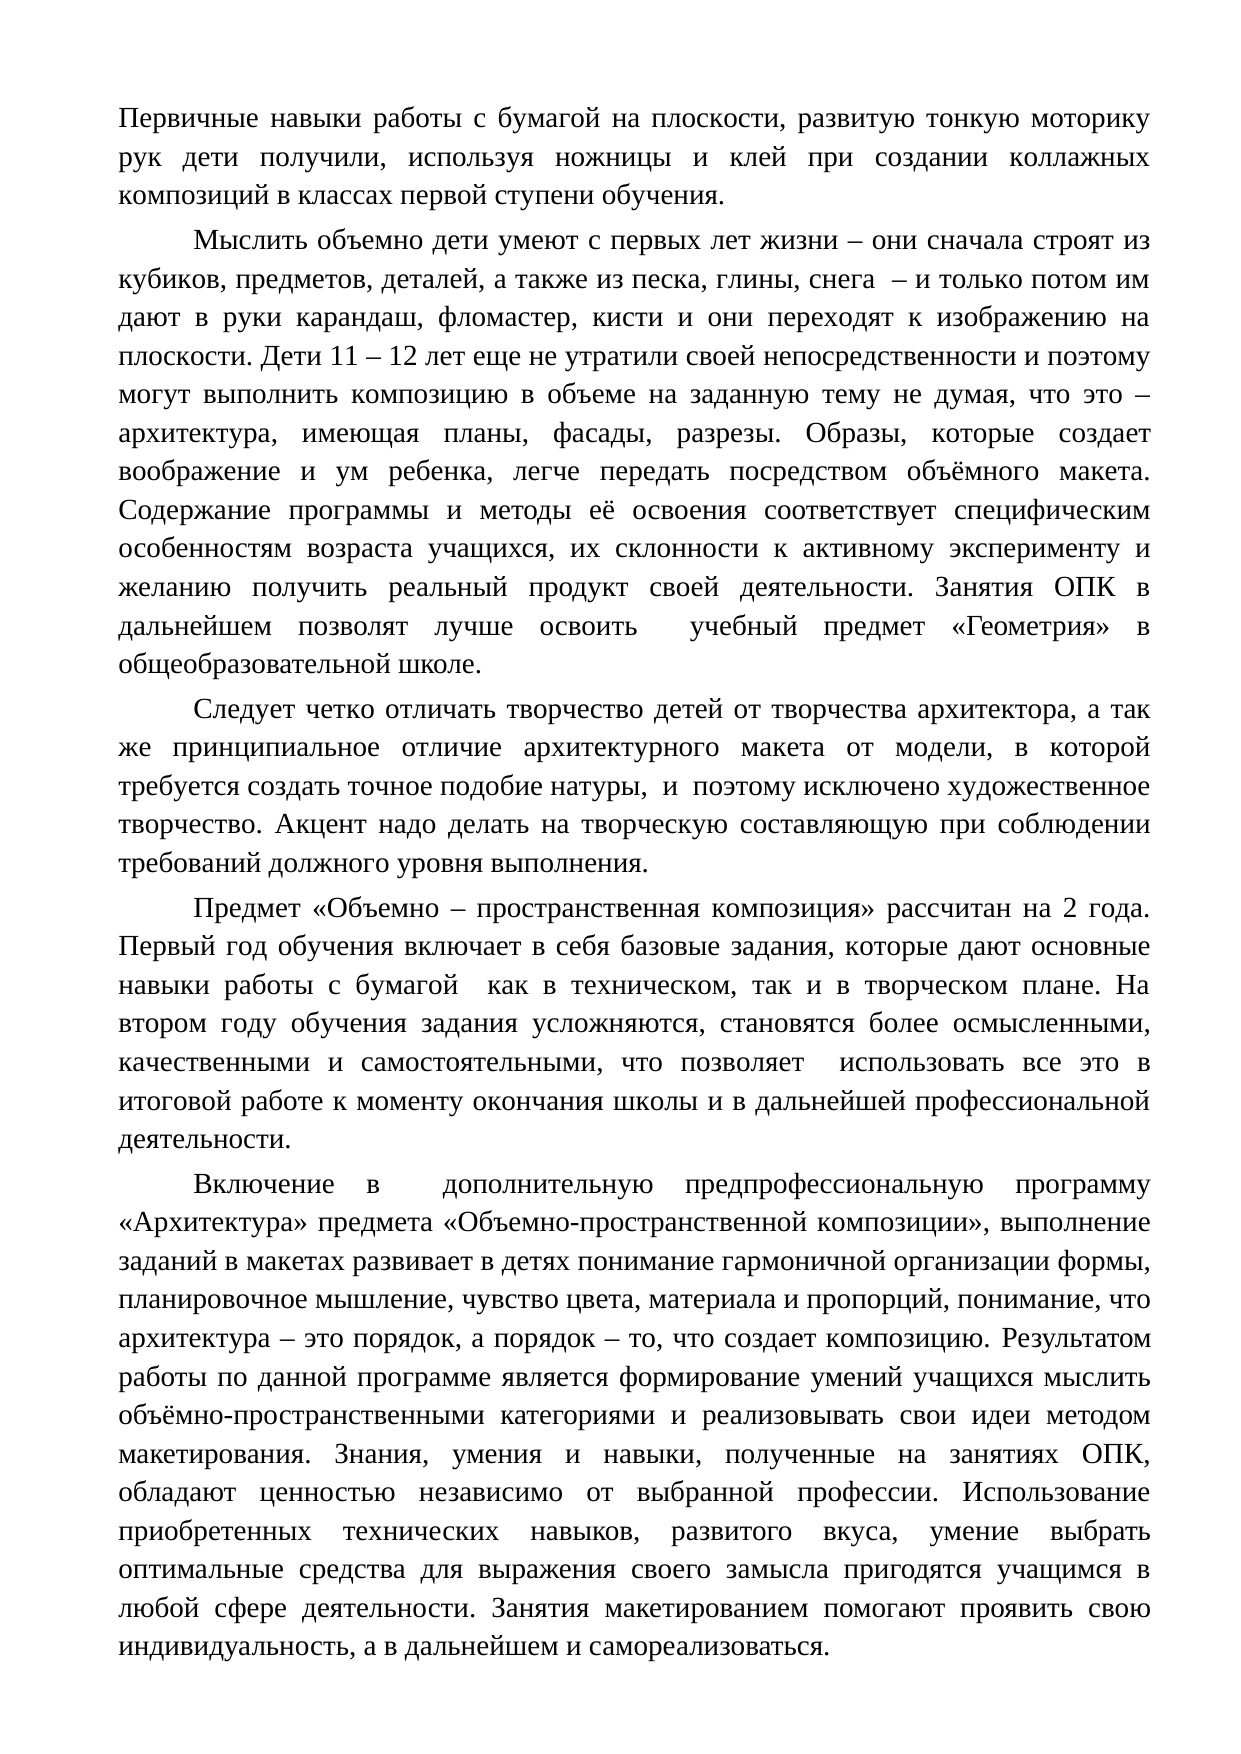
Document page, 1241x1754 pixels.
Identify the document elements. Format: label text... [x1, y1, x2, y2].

text Следует четко отличать творчество детей от творчества архитектора, а так же принципиальное отличие архитектурного макета от модели, в которой требуется создать точное подобие натуры, и поэтому исключено художественное творчество. Акцент надо делать на творческую составляющую при соблюдении требований должного уровня выполнения. [118, 691, 1152, 879]
text Включение в дополнительную предпрофессиональную программу «Архитектура» предмета «Объемно-пространственной композиции», выполнение заданий в макетах развивает в детях понимание гармоничной организации формы, планировочное мышление, чувство цвета, материала и пропорций, понимание, что архитектура – это порядок, а порядок – то, что создает композицию. Результатом работы по данной программе является формирование умений учащихся мыслить объёмно-пространственными категориями и реализовывать свои идеи методом макетирования. Знания, умения и навыки, полученные на занятиях ОПК, обладают ценностью независимо от выбранной профессии. Использование приобретенных технических навыков, развитого вкуса, умение выбрать оптимальные средства для выражения своего замысла пригодятся учащимся в любой сфере деятельности. Занятия макетированием помогают проявить свою индивидуальность, а в дальнейшем и самореализоваться. [118, 1166, 1152, 1662]
text Мыслить объемно дети умеют с первых лет жизни – они сначала строят из кубиков, предметов, деталей, а также из песка, глины, снега – и только потом им дают в руки карандаш, фломастер, кисти и они переходят к изображению на плоскости. Дети 11 – 12 лет еще не утратили своей непосредственности и поэтому могут выполнить композицию в объеме на заданную тему не думая, что это – архитектура, имеющая планы, фасады, разрезы. Образы, которые создает воображение и ум ребенка, легче передать посредством объёмного макета. Содержание программы и методы её освоения соответствует специфическим особенностям возраста учащихся, их склонности к активному эксперименту и желанию получить реальный продукт своей деятельности. Занятия ОПК в дальнейшем позволят лучше освоить учебный предмет «Геометрия» в общеобразовательной школе. [118, 222, 1152, 680]
text Предмет «Объемно – пространственная композиция» рассчитан на 2 года. Первый год обучения включает в себя базовые задания, которые дают основные навыки работы с бумагой как в техническом, так и в творческом плане. На втором году обучения задания усложняются, становятся более осмысленными, качественными и самостоятельными, что позволяет использовать все это в итоговой работе к моменту окончания школы и в дальнейшей профессиональной деятельности. [118, 890, 1152, 1155]
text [118, 100, 1152, 211]
